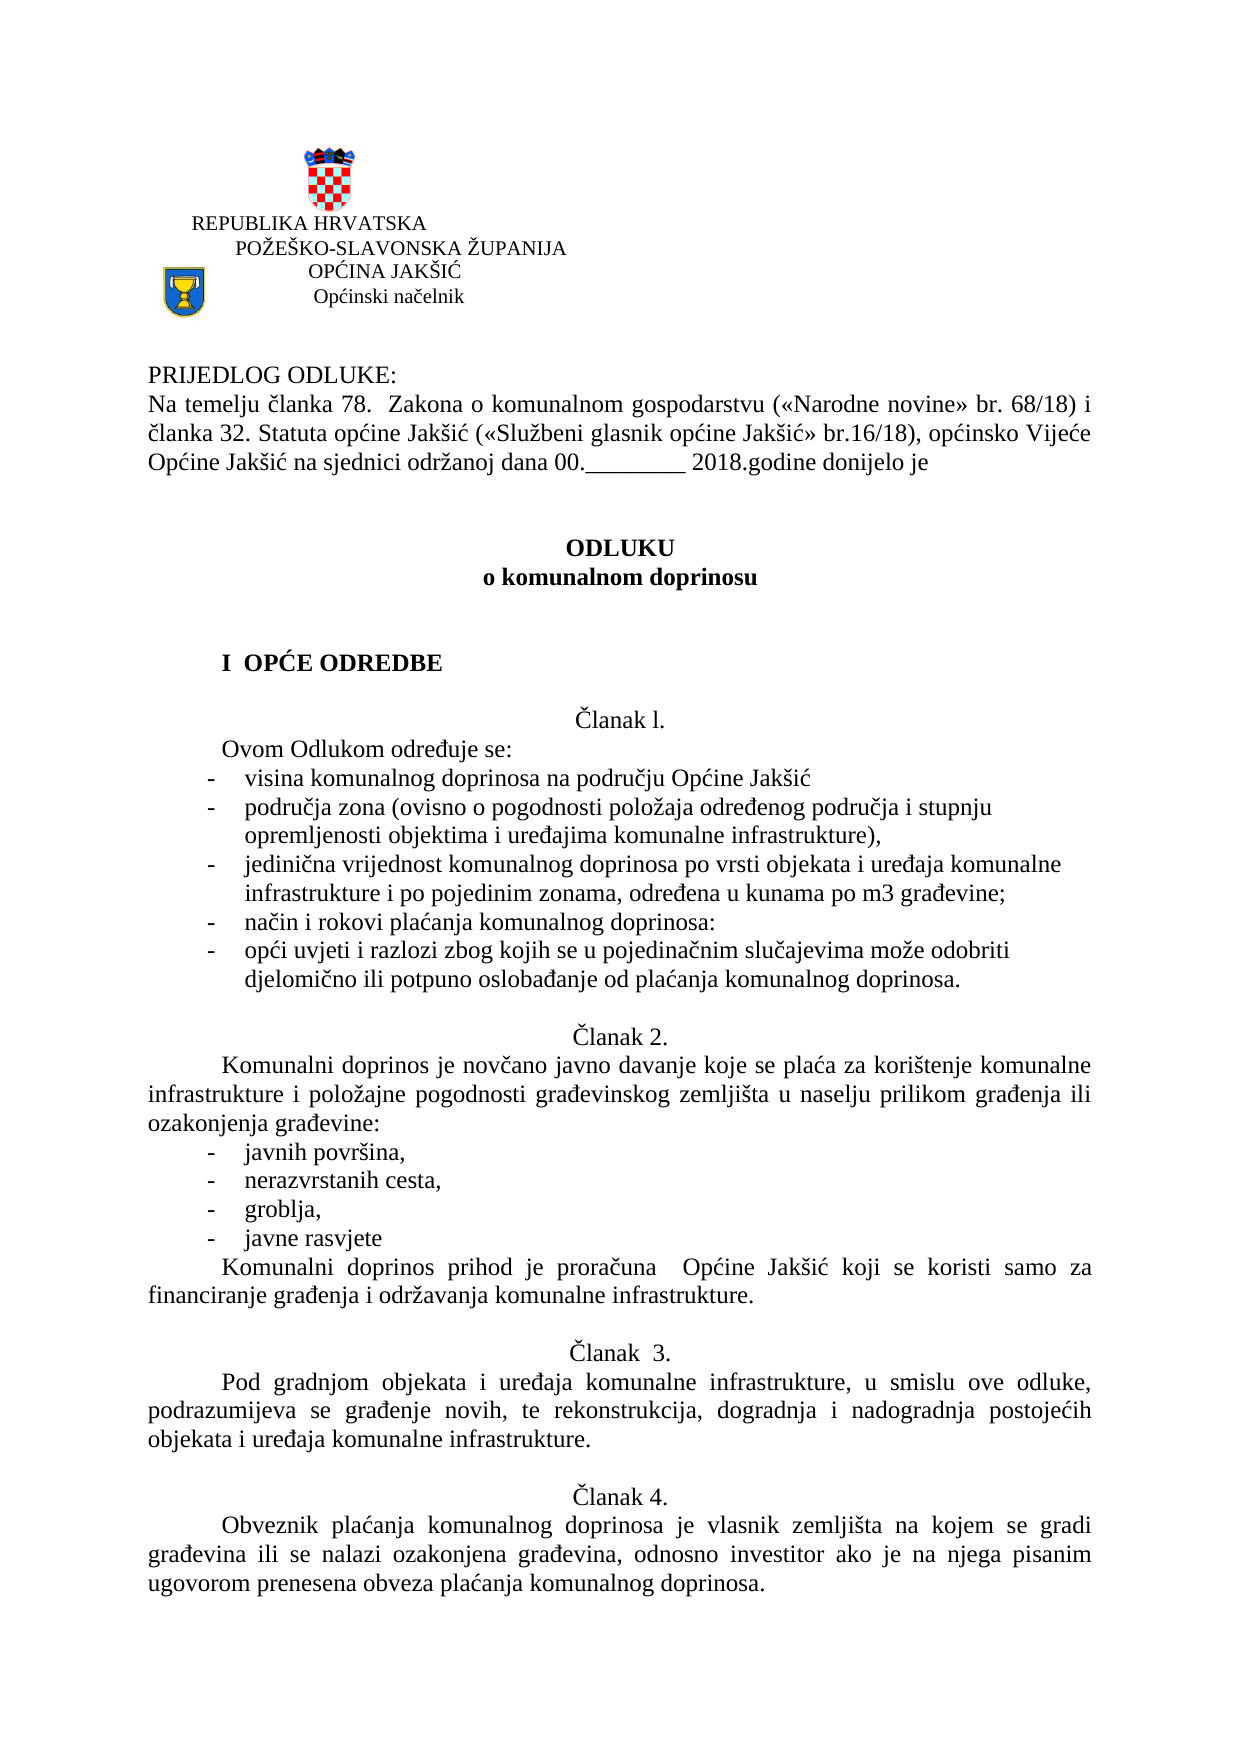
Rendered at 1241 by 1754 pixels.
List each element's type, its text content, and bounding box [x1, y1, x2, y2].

list opći uvjeti i razlozi zbog kojih se u pojedinačnim slučajevima može odobriti djelomično ili potpuno oslobađanje od plaćanja komunalnog doprinosa. [207, 935, 1093, 993]
text Na temelju članka 78. Zakona o komunalnom gospodarstvu («Narodne novine» br. 68/18) i članka 32. Statuta općine Jakšić («Službeni glasnik općine Jakšić» br.16/18), općinsko Vijeće Općine Jakšić na sjednici održanoj dana 00.________ 2018.godine donijelo je [148, 389, 1093, 475]
text Komunalni doprinos je novčano javno davanje koje se plaća za korištenje komunalne infrastrukture i položajne pogodnosti građevinskog zemljišta u naselju prilikom građenja ili ozakonjenja građevine: [148, 1050, 1093, 1137]
list javnih površina, [207, 1137, 1093, 1165]
list način i rokovi plaćanja komunalnog doprinosa: [207, 907, 1093, 935]
text Članak 2. [148, 1022, 1093, 1050]
list visina komunalnog doprinosa na području Općine Jakšić [207, 763, 1093, 792]
text Članak 4. [148, 1482, 1093, 1510]
list groblja, [207, 1194, 1093, 1223]
text Pod gradnjom objekata i uređaja komunalne infrastrukture, u smislu ove odluke, podrazumijeva se građenje novih, te rekonstrukcija, dogradnja i nadogradnja postojećih objekata i uređaja komunalne infrastrukture. [148, 1367, 1093, 1453]
list jedinična vrijednost komunalnog doprinosa po vrsti objekata i uređaja komunalne infrastrukture i po pojedinim zonama, određena u kunama po m3 građevine; [207, 849, 1093, 907]
list nerazvrstanih cesta, [207, 1165, 1093, 1194]
text POŽEŠKO-SLAVONSKA ŽUPANIJA [217, 235, 1093, 259]
text OPĆINA JAKŠIĆ [217, 259, 1093, 283]
list područja zona (ovisno o pogodnosti položaja određenog područja i stupnju opremljenosti objektima i uređajima komunalne infrastrukture), [207, 792, 1093, 849]
text Ovom Odlukom određuje se: [148, 734, 1093, 763]
picture [303, 147, 356, 212]
text REPUBLIKA HRVATSKA [148, 211, 1093, 235]
text ODLUKU [148, 533, 1093, 562]
text Članak l. [148, 705, 1093, 734]
list javne rasvjete [207, 1223, 1093, 1252]
text I OPĆE ODREDBE [148, 648, 1093, 677]
text Komunalni doprinos prihod je proračuna Općine Jakšić koji se koristi samo za financiranje građenja i održavanja komunalne infrastrukture. [148, 1252, 1093, 1309]
text Članak 3. [148, 1338, 1093, 1367]
text Obveznik plaćanja komunalnog doprinosa je vlasnik zemljišta na kojem se gradi građevina ili se nalazi ozakonjena građevina, odnosno investitor ako je na njega pisanim ugovorom prenesena obveza plaćanja komunalnog doprinosa. [148, 1510, 1093, 1597]
text PRIJEDLOG ODLUKE: [148, 360, 1093, 389]
text Općinski načelnik [217, 283, 1093, 308]
picture [147, 235, 217, 346]
text o komunalnom doprinosu [148, 562, 1093, 590]
